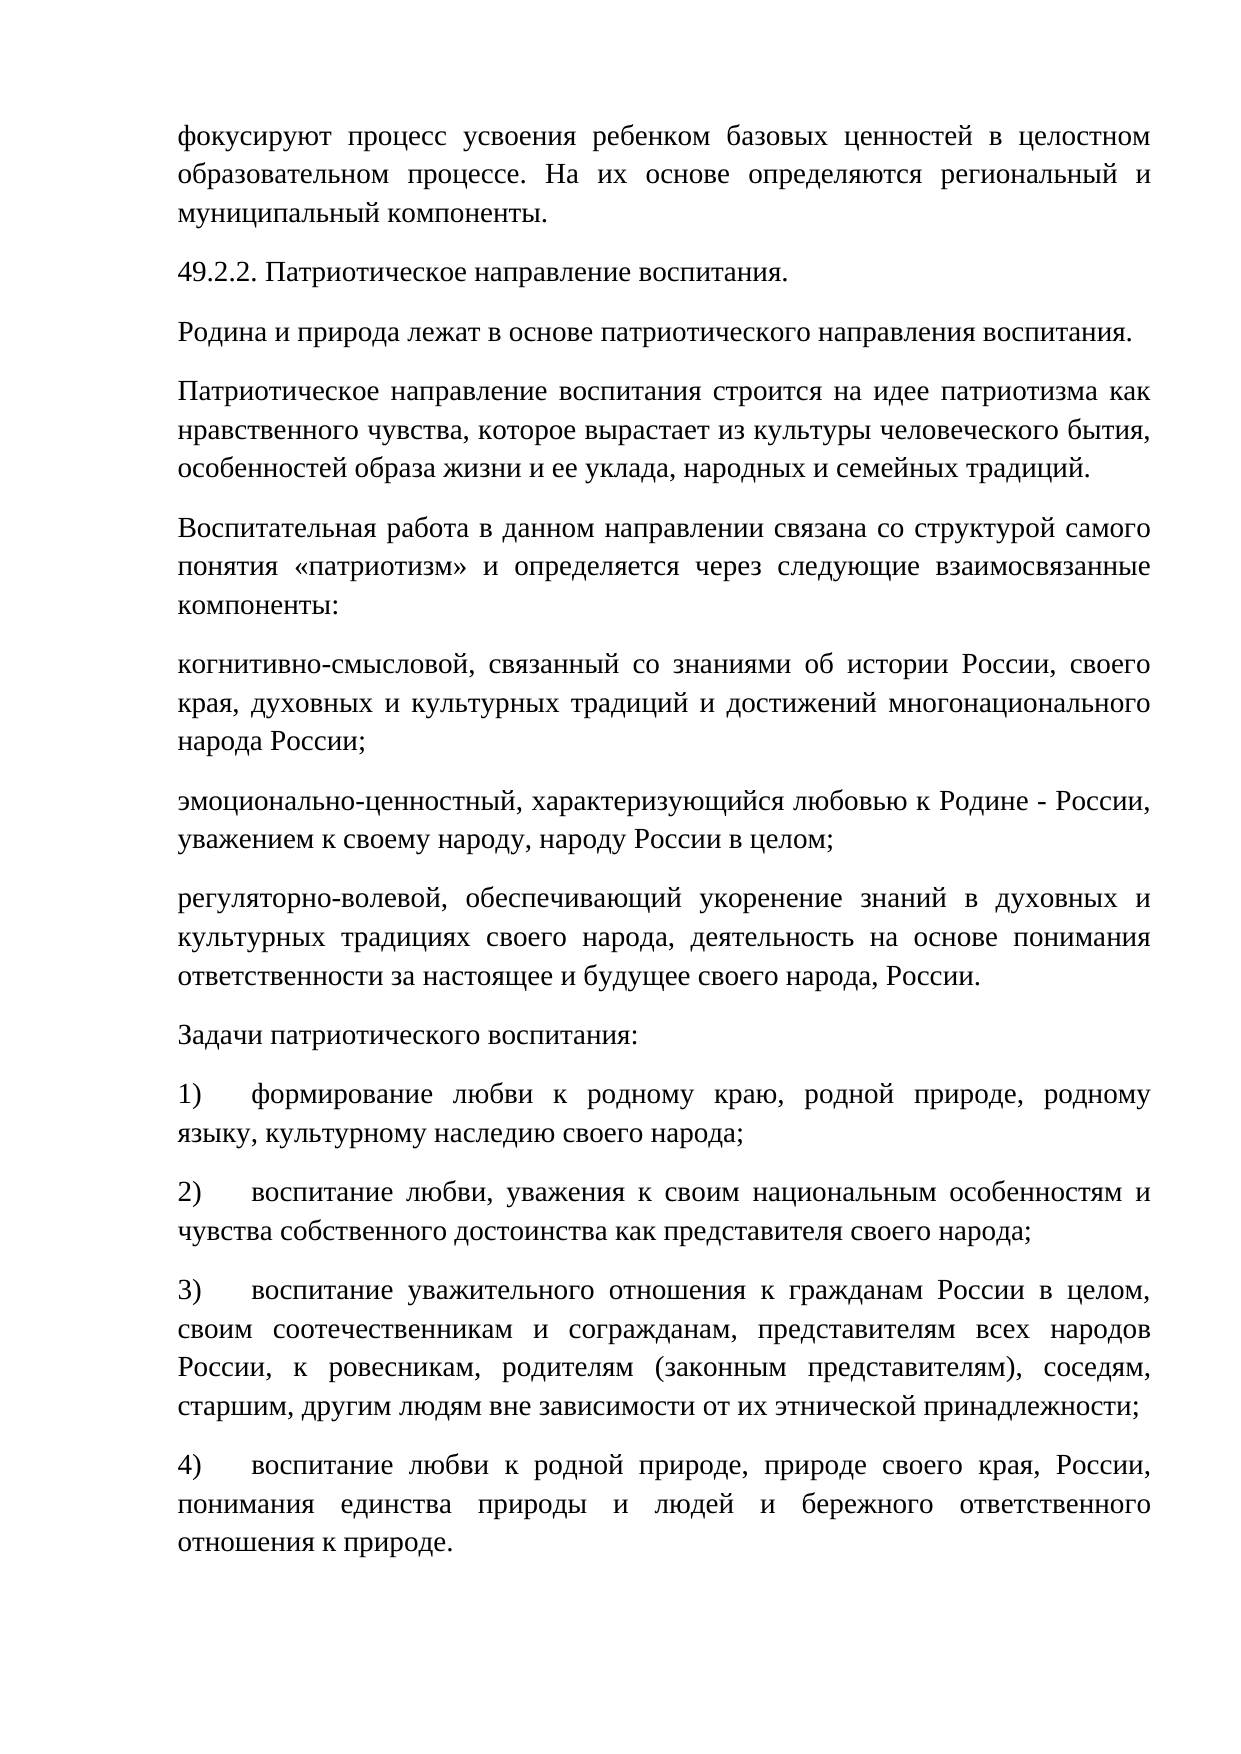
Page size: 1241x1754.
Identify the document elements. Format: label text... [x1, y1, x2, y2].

text Задачи патриотического воспитания: [177, 1017, 1152, 1051]
text 3) воспитание уважительного отношения к гражданам России в целом, своим соотечественникам и согражданам, представителям всех народов России, к ровесникам, родителям (законным представителям), соседям, старшим, другим людям вне зависимости от их этнической принадлежности; [177, 1272, 1152, 1421]
text 49.2.2. Патриотическое направление воспитания. [177, 254, 1152, 288]
text эмоционально-ценностный, характеризующийся любовью к Родине - России, уважением к своему народу, народу России в целом; [177, 783, 1152, 855]
text Воспитательная работа в данном направлении связана со структурой самого понятия «патриотизм» и определяется через следующие взаимосвязанные компоненты: [177, 510, 1152, 620]
text когнитивно-смысловой, связанный со знаниями об истории России, своего края, духовных и культурных традиций и достижений многонационального народа России; [177, 646, 1152, 757]
text регуляторно-волевой, обеспечивающий укоренение знаний в духовных и культурных традициях своего народа, деятельность на основе понимания ответственности за настоящее и будущее своего народа, России. [177, 881, 1152, 991]
text Патриотическое направление воспитания строится на идее патриотизма как нравственного чувства, которое вырастает из культуры человеческого бытия, особенностей образа жизни и ее уклада, народных и семейных традиций. [177, 373, 1152, 484]
text 1) формирование любви к родному краю, родной природе, родному языку, культурному наследию своего народа; [177, 1076, 1152, 1148]
text 4) воспитание любви к родной природе, природе своего края, России, понимания единства природы и людей и бережного ответственного отношения к природе. [177, 1447, 1152, 1558]
text 2) воспитание любви, уважения к своим национальным особенностям и чувства собственного достоинства как представителя своего народа; [177, 1174, 1152, 1246]
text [177, 118, 1152, 229]
text Родина и природа лежат в основе патриотического направления воспитания. [177, 314, 1152, 347]
